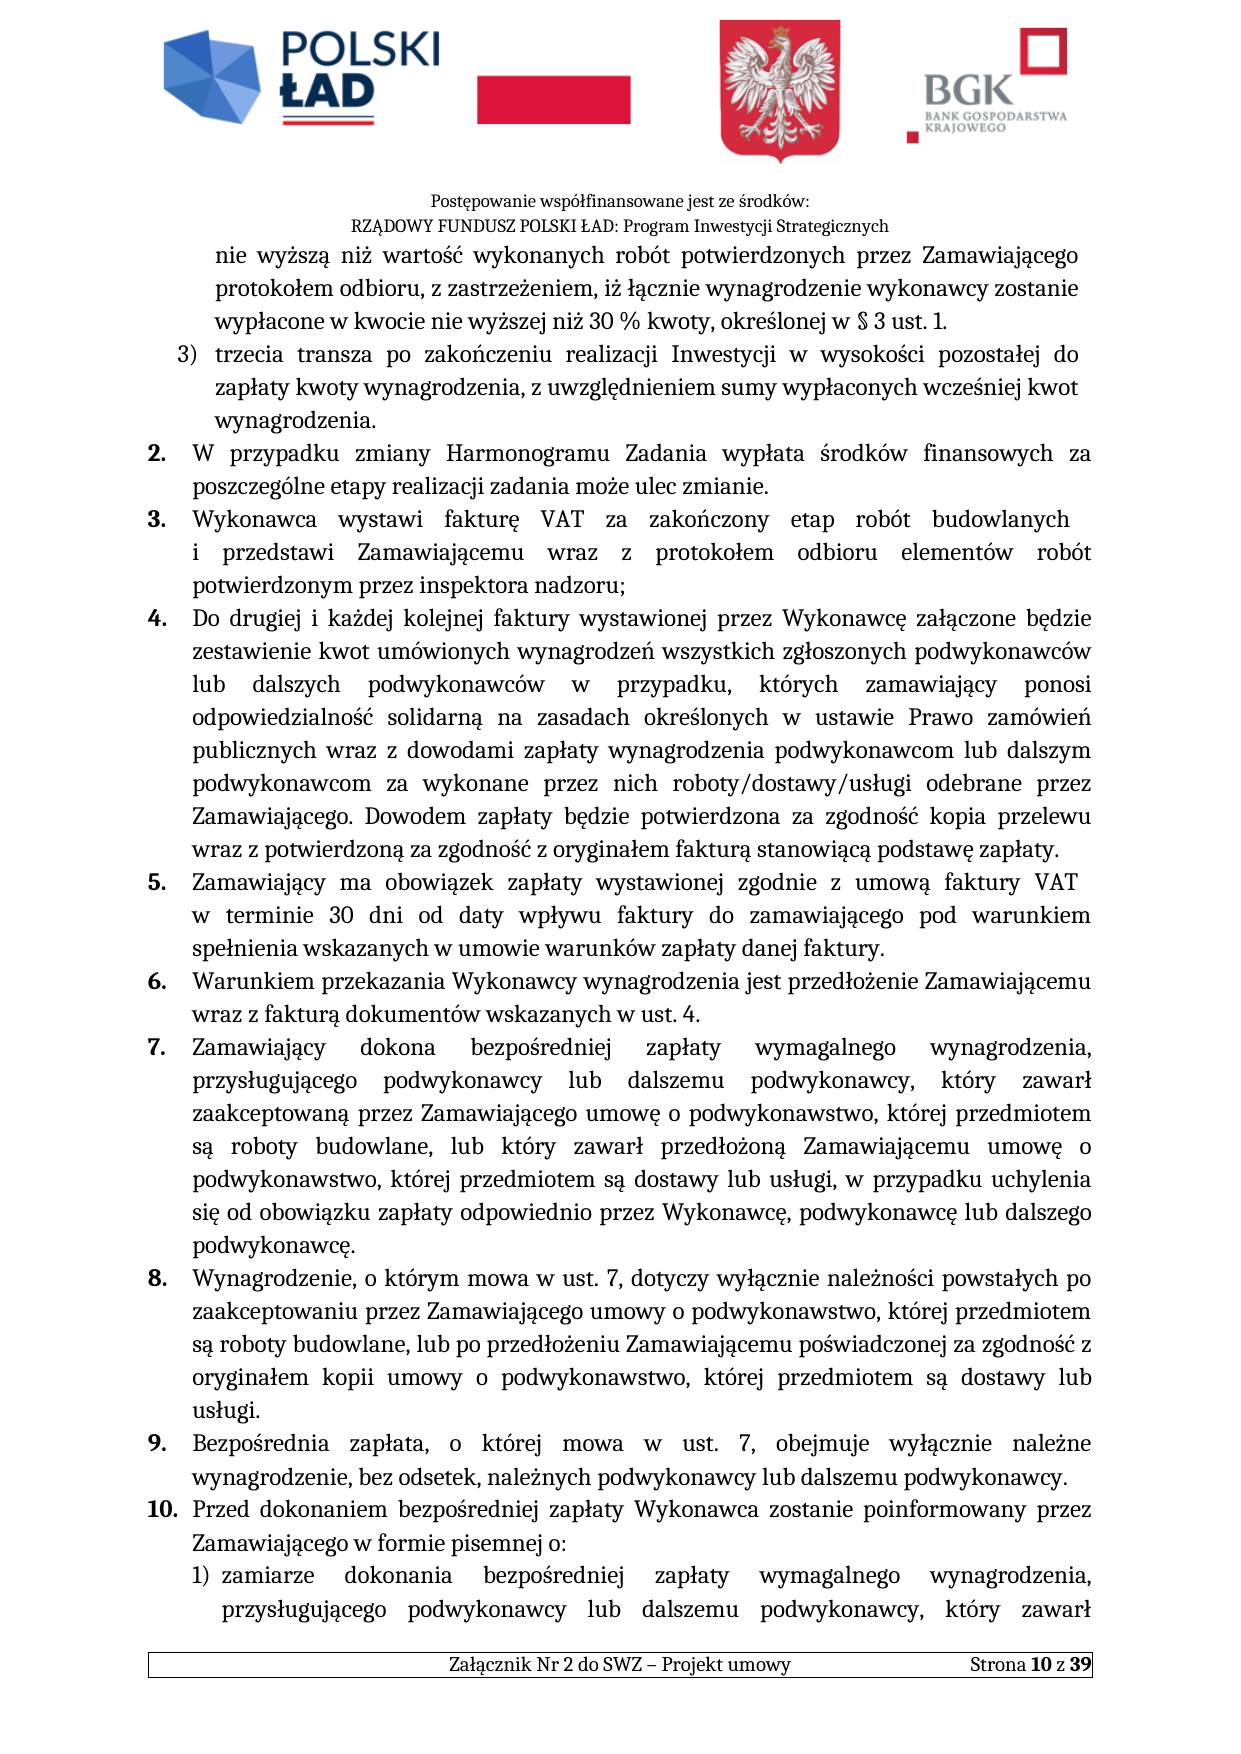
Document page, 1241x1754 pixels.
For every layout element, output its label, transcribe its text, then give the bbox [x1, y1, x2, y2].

list Zamawiający dokona bezpośredniej zapłaty wymagalnego wynagrodzenia, przysługującego podwykonawcy lub dalszemu podwykonawcy, który zawarł zaakceptowaną przez Zamawiającego umowę o podwykonawstwo, której przedmiotem są roboty budowlane, lub który zawarł przedłożoną Zamawiającemu umowę o podwykonawstwo, której przedmiotem są dostawy lub usługi, w przypadku uchylenia się od obowiązku zapłaty odpowiednio przez Wykonawcę, podwykonawcę lub dalszego podwykonawcę. [148, 1033, 1093, 1260]
list Bezpośrednia zapłata, o której mowa w ust. 7, obejmuje wyłącznie należne wynagrodzenie, bez odsetek, należnych podwykonawcy lub dalszemu podwykonawcy. [148, 1429, 1093, 1491]
list Warunkiem przekazania Wykonawcy wynagrodzenia jest przedłożenie Zamawiającemu wraz z fakturą dokumentów wskazanych w ust. 4. [148, 967, 1093, 1029]
list Do drugiej i każdej kolejnej faktury wystawionej przez Wykonawcę załączone będzie zestawienie kwot umówionych wynagrodzeń wszystkich zgłoszonych podwykonawców lub dalszych podwykonawców w przypadku, których zamawiający ponosi odpowiedzialność solidarną na zasadach określonych w ustawie Prawo zamówień publicznych wraz z dowodami zapłaty wynagrodzenia podwykonawcom lub dalszym podwykonawcom za wykonane przez nich roboty/dostawy/usługi odebrane przez Zamawiającego. Dowodem zapłaty będzie potwierdzona za zgodność kopia przelewu wraz z potwierdzoną za zgodność z oryginałem fakturą stanowiącą podstawę zapłaty. [148, 604, 1093, 864]
list trzecia transza po zakończeniu realizacji Inwestycji w wysokości pozostałej do zapłaty kwoty wynagrodzenia, z uwzględnieniem sumy wypłaconych wcześniej kwot wynagrodzenia. [177, 340, 1079, 434]
list Wykonawca wystawi fakturę VAT za zakończony etap robót budowlanych i przedstawi Zamawiającemu wraz z protokołem odbioru elementów robót potwierdzonym przez inspektora nadzoru; [148, 505, 1093, 599]
picture [147, 3, 1093, 166]
list Wynagrodzenie, o którym mowa w ust. 7, dotyczy wyłącznie należności powstałych po zaakceptowaniu przez Zamawiającego umowy o podwykonawstwo, której przedmiotem są roboty budowlane, lub po przedłożeniu Zamawiającemu poświadczonej za zgodność z oryginałem kopii umowy o podwykonawstwo, której przedmiotem są dostawy lub usługi. [148, 1264, 1093, 1425]
list Zamawiający ma obowiązek zapłaty wystawionej zgodnie z umową faktury VAT w terminie 30 dni od daty wpływu faktury do zamawiającego pod warunkiem spełnienia wskazanych w umowie warunków zapłaty danej faktury. [148, 868, 1093, 963]
list W przypadku zmiany Harmonogramu Zadania wypłata środków finansowych za poszczególne etapy realizacji zadania może ulec zmianie. [148, 439, 1093, 501]
list Przed dokonaniem bezpośredniej zapłaty Wykonawca zostanie poinformowany przez Zamawiającego w formie pisemnej o: [148, 1495, 1093, 1557]
